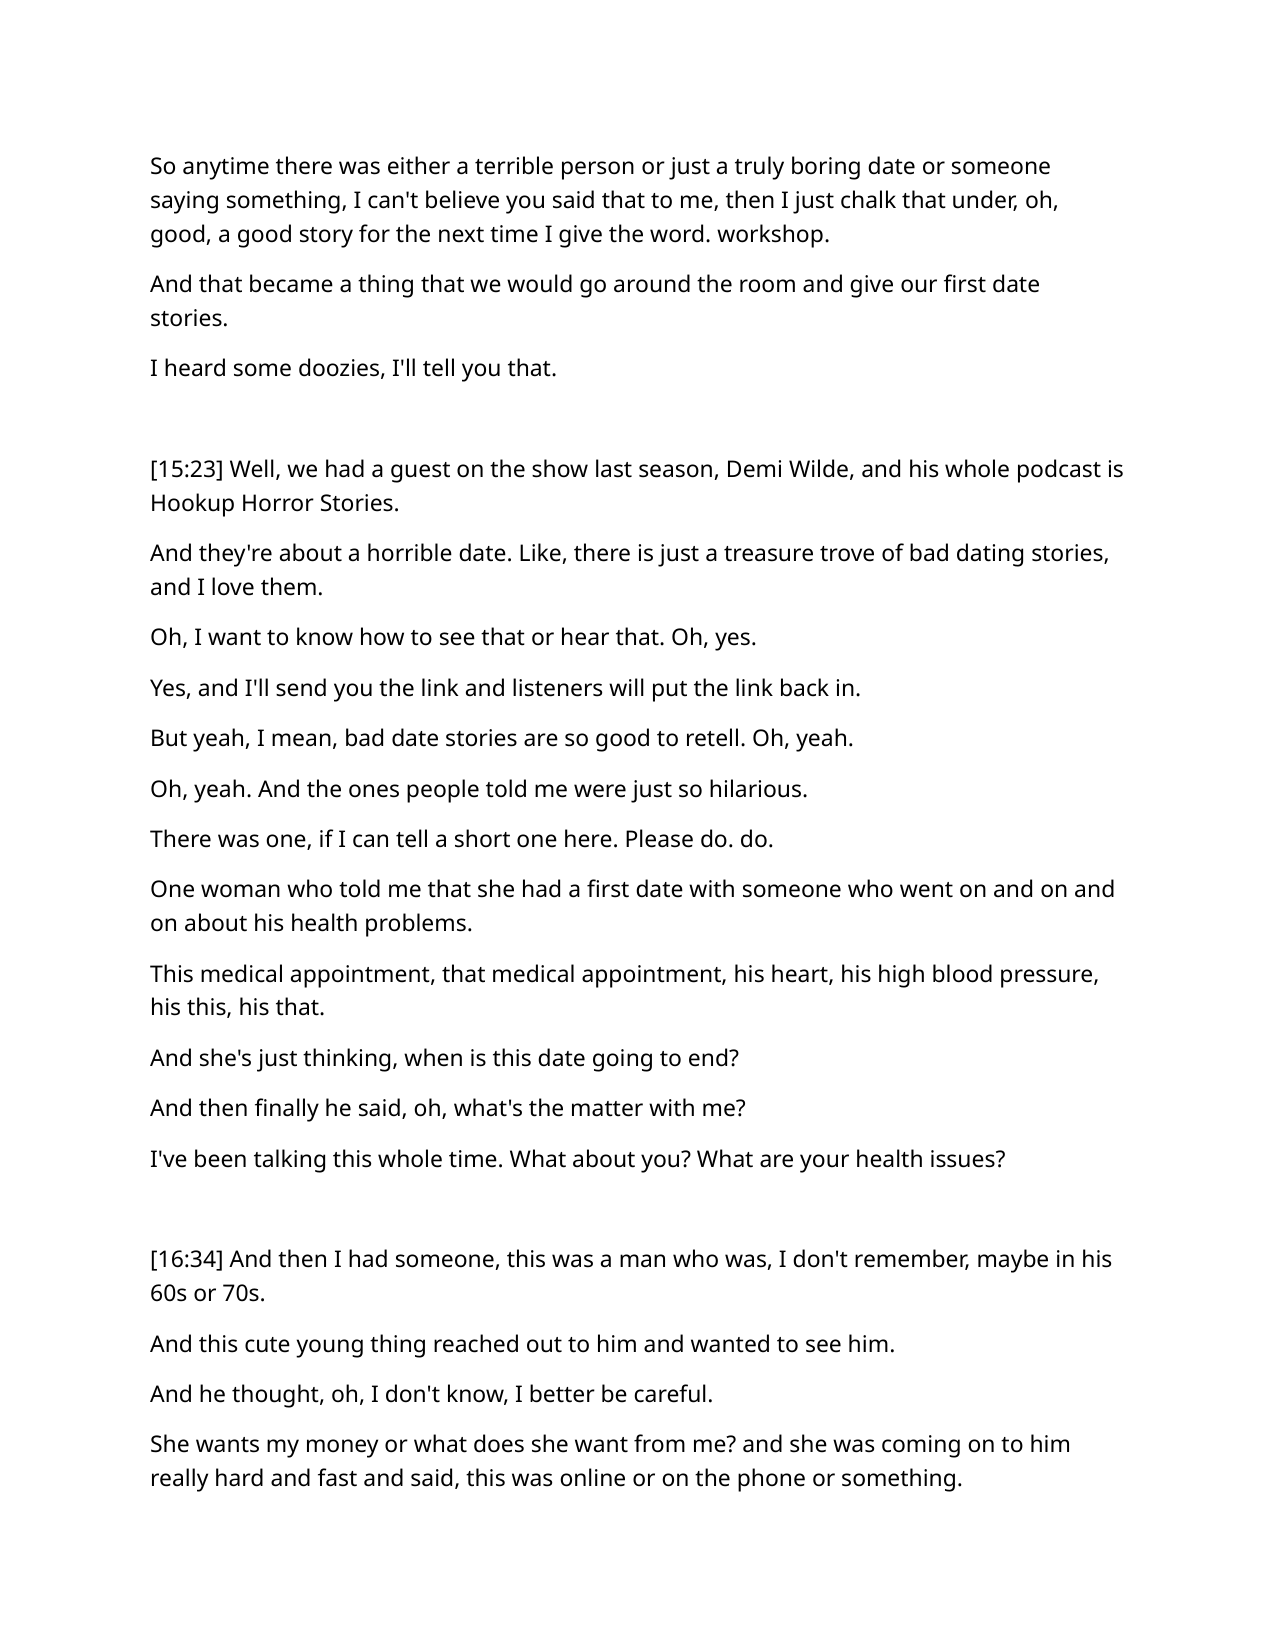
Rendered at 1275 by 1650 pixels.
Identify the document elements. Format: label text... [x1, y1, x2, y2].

text There was one, if I can tell a short one here. Please do. do. [150, 823, 1125, 854]
text And then finally he said, oh, what's the matter with me? [150, 1092, 1125, 1123]
text I heard some doozies, I'll tell you that. [150, 352, 1125, 383]
text Oh, yeah. And the ones people told me were just so hilarious. [150, 772, 1125, 804]
text And that became a thing that we would go around the room and give our first date stories. [150, 268, 1125, 333]
text And this cute young thing reached out to him and wanted to see him. [150, 1327, 1125, 1359]
text So anytime there was either a terrible person or just a truly boring date or someone saying something, I can't believe you said that to me, then I just chalk that under, oh, good, a good story for the next time I give the word. workshop. [150, 150, 1125, 249]
text And she's just thinking, when is this date going to end? [150, 1042, 1125, 1073]
text This medical appointment, that medical appointment, his heart, his high blood pressure, his this, his that. [150, 957, 1125, 1022]
text One woman who told me that she had a first date with someone who went on and on and on about his health problems. [150, 873, 1125, 938]
text I've been talking this whole time. What about you? What are your health issues? [150, 1142, 1125, 1174]
text And he thought, oh, I don't know, I better be careful. [150, 1378, 1125, 1409]
text [15:23] Well, we had a guest on the show last season, Demi Wilde, and his whole podcast is Hookup Horror Stories. [150, 453, 1125, 518]
text And they're about a horrible date. Like, there is just a treasure trove of bad dating stories, and I love them. [150, 537, 1125, 602]
text Oh, I want to know how to see that or hear that. Oh, yes. [150, 621, 1125, 652]
text [16:34] And then I had someone, this was a man who was, I don't remember, maybe in his 60s or 70s. [150, 1243, 1125, 1308]
text She wants my money or what does she want from me? and she was coming on to him really hard and fast and said, this was online or on the phone or something. [150, 1428, 1125, 1493]
text Yes, and I'll send you the link and listeners will put the link back in. [150, 672, 1125, 703]
text But yeah, I mean, bad date stories are so good to retell. Oh, yeah. [150, 722, 1125, 753]
